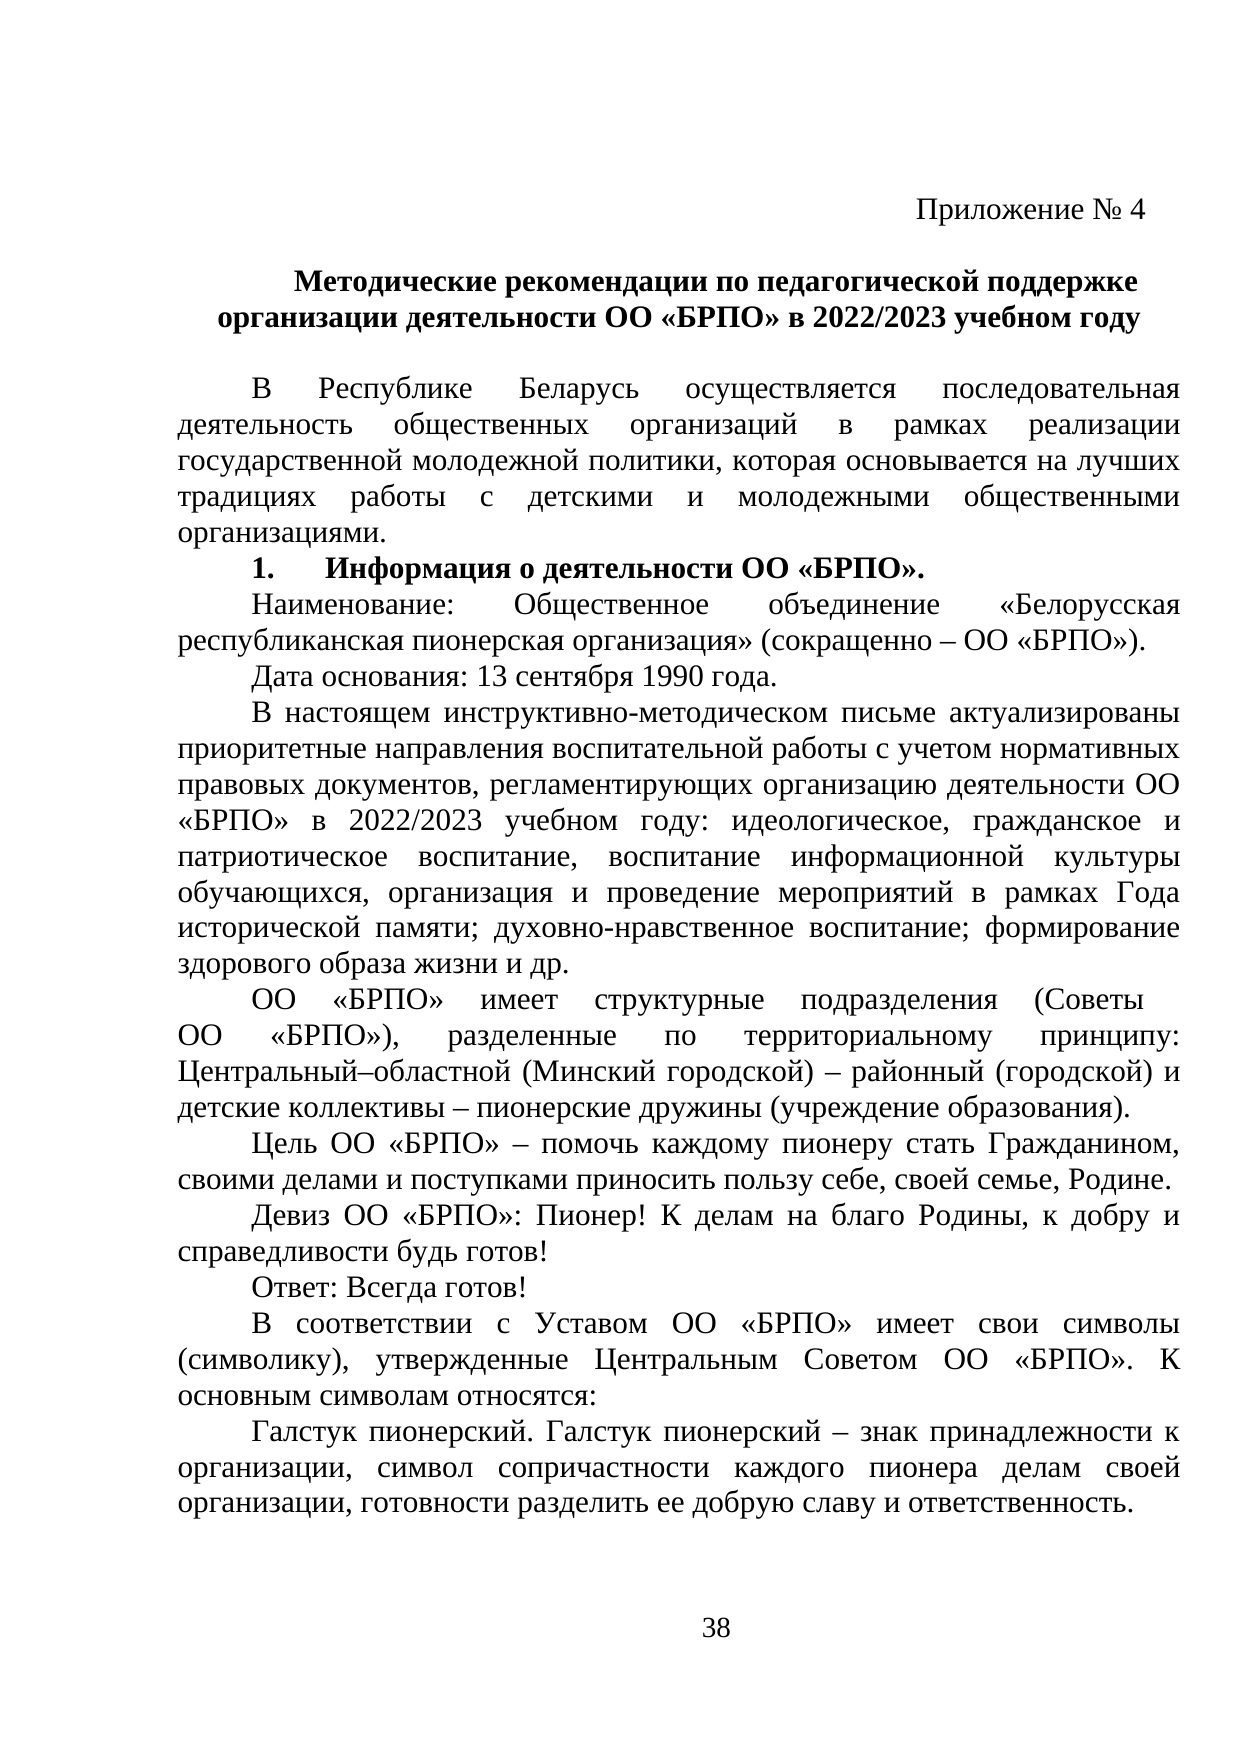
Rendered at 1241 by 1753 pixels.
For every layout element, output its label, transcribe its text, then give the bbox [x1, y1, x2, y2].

text Девиз ОО «БРПО»: Пионер! К делам на благо Родины, к добру и справедливости будь готов! [177, 1196, 1181, 1268]
text Наименование: Общественное объединение «Белорусская республиканская пионерская организация» (сокращенно – ОО «БРПО»). [177, 585, 1181, 657]
text Дата основания: 13 сентября 1990 года. [177, 657, 1181, 693]
text Цель ОО «БРПО» – помочь каждому пионеру стать Гражданином, своими делами и поступками приносить пользу себе, своей семье, Родине. [177, 1124, 1181, 1196]
text В соответствии с Уставом ОО «БРПО» имеет свои символы (символику), утвержденные Центральным Советом ОО «БРПО». К основным символам относятся: [177, 1304, 1181, 1412]
text ОО «БРПО» имеет структурные подразделения (Советы ОО «БРПО»), разделенные по территориальному принципу: Центральный–областной (Минский городской) – районный (городской) и детские коллективы – пионерские дружины (учреждение образования). [177, 981, 1181, 1124]
list Информация о деятельности ОО «БРПО». [177, 549, 1181, 585]
text В настоящем инструктивно-методическом письме актуализированы приоритетные направления воспитательной работы с учетом нормативных правовых документов, регламентирующих организацию деятельности ОО «БРПО» в 2022/2023 учебном году: идеологическое, гражданское и патриотическое воспитание, воспитание информационной культуры обучающихся, организация и проведение мероприятий в рамках Года исторической памяти; духовно-нравственное воспитание; формирование здорового образа жизни и др. [177, 693, 1181, 981]
text Ответ: Всегда готов! [177, 1268, 1181, 1304]
text Галстук пионерский. Галстук пионерский – знак принадлежности к организации, символ сопричастности каждого пионера делам своей организации, готовности разделить ее добрую славу и ответственность. [177, 1412, 1181, 1520]
text Приложение № 4 [177, 190, 1181, 226]
text В Республике Беларусь осуществляется последовательная деятельность общественных организаций в рамках реализации государственной молодежной политики, которая основывается на лучших традициях работы с детскими и молодежными общественными организациями. [177, 370, 1181, 549]
text Методические рекомендации по педагогической поддержке организации деятельности ОО «БРПО» в 2022/2023 учебном году [177, 262, 1181, 334]
